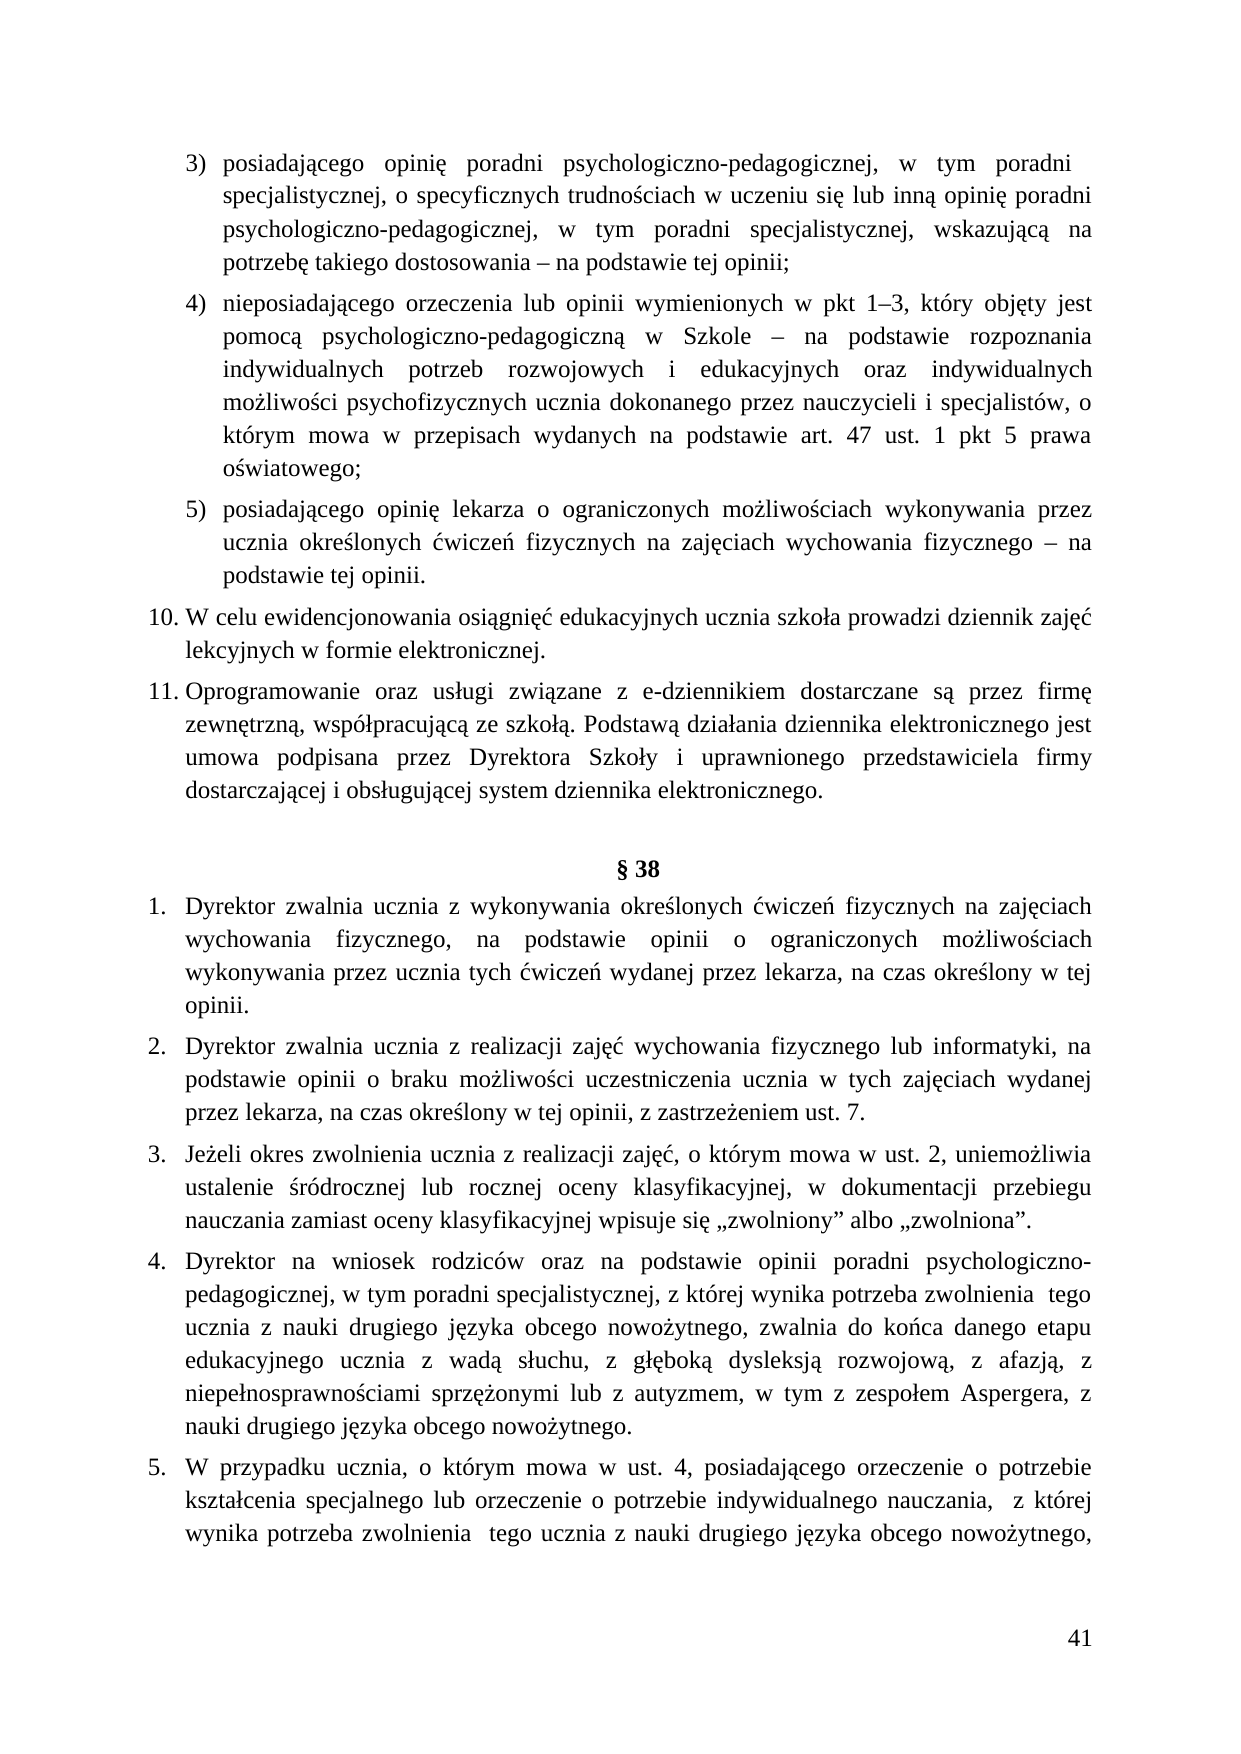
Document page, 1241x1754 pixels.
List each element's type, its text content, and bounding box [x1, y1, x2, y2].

list posiadającego opinię lekarza o ograniczonych możliwościach wykonywania przez ucznia określonych ćwiczeń fizycznych na zajęciach wychowania fizycznego – na podstawie tej opinii. [185, 494, 1093, 589]
list posiadającego opinię poradni psychologiczno-pedagogicznej, w tym poradni specjalistycznej, o specyficznych trudnościach w uczeniu się lub inną opinię poradni psychologiczno-pedagogicznej, w tym poradni specjalistycznej, wskazującą na potrzebę takiego dostosowania – na podstawie tej opinii; [185, 148, 1093, 275]
text § 38 [183, 854, 1093, 882]
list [148, 1452, 1093, 1547]
list Dyrektor zwalnia ucznia z wykonywania określonych ćwiczeń fizycznych na zajęciach wychowania fizycznego, na podstawie opinii o ograniczonych możliwościach wykonywania przez ucznia tych ćwiczeń wydanej przez lekarza, na czas określony w tej opinii. [148, 891, 1093, 1019]
list Jeżeli okres zwolnienia ucznia z realizacji zajęć, o którym mowa w ust. 2, uniemożliwia ustalenie śródrocznej lub rocznej oceny klasyfikacyjnej, w dokumentacji przebiegu nauczania zamiast oceny klasyfikacyjnej wpisuje się „zwolniony” albo „zwolniona”. [148, 1139, 1093, 1233]
list Dyrektor zwalnia ucznia z realizacji zajęć wychowania fizycznego lub informatyki, na podstawie opinii o braku możliwości uczestniczenia ucznia w tych zajęciach wydanej przez lekarza, na czas określony w tej opinii, z zastrzeżeniem ust. 7. [148, 1031, 1093, 1126]
list Dyrektor na wniosek rodziców oraz na podstawie opinii poradni psychologiczno-pedagogicznej, w tym poradni specjalistycznej, z której wynika potrzeba zwolnienia tego ucznia z nauki drugiego języka obcego nowożytnego, zwalnia do końca danego etapu edukacyjnego ucznia z wadą słuchu, z głęboką dysleksją rozwojową, z afazją, z niepełnosprawnościami sprzężonymi lub z autyzmem, w tym z zespołem Aspergera, z nauki drugiego języka obcego nowożytnego. [148, 1246, 1093, 1440]
list W celu ewidencjonowania osiągnięć edukacyjnych ucznia szkoła prowadzi dziennik zajęć lekcyjnych w formie elektronicznej. [148, 602, 1093, 664]
list Oprogramowanie oraz usługi związane z e-dziennikiem dostarczane są przez firmę zewnętrzną, współpracującą ze szkołą. Podstawą działania dziennika elektronicznego jest umowa podpisana przez Dyrektora Szkoły i uprawnionego przedstawiciela firmy dostarczającej i obsługującej system dziennika elektronicznego. [148, 676, 1093, 804]
list nieposiadającego orzeczenia lub opinii wymienionych w pkt 1–3, który objęty jest pomocą psychologiczno-pedagogiczną w Szkole – na podstawie rozpoznania indywidualnych potrzeb rozwojowych i edukacyjnych oraz indywidualnych możliwości psychofizycznych ucznia dokonanego przez nauczycieli i specjalistów, o którym mowa w przepisach wydanych na podstawie art. 47 ust. 1 pkt 5 prawa oświatowego; [185, 288, 1093, 482]
